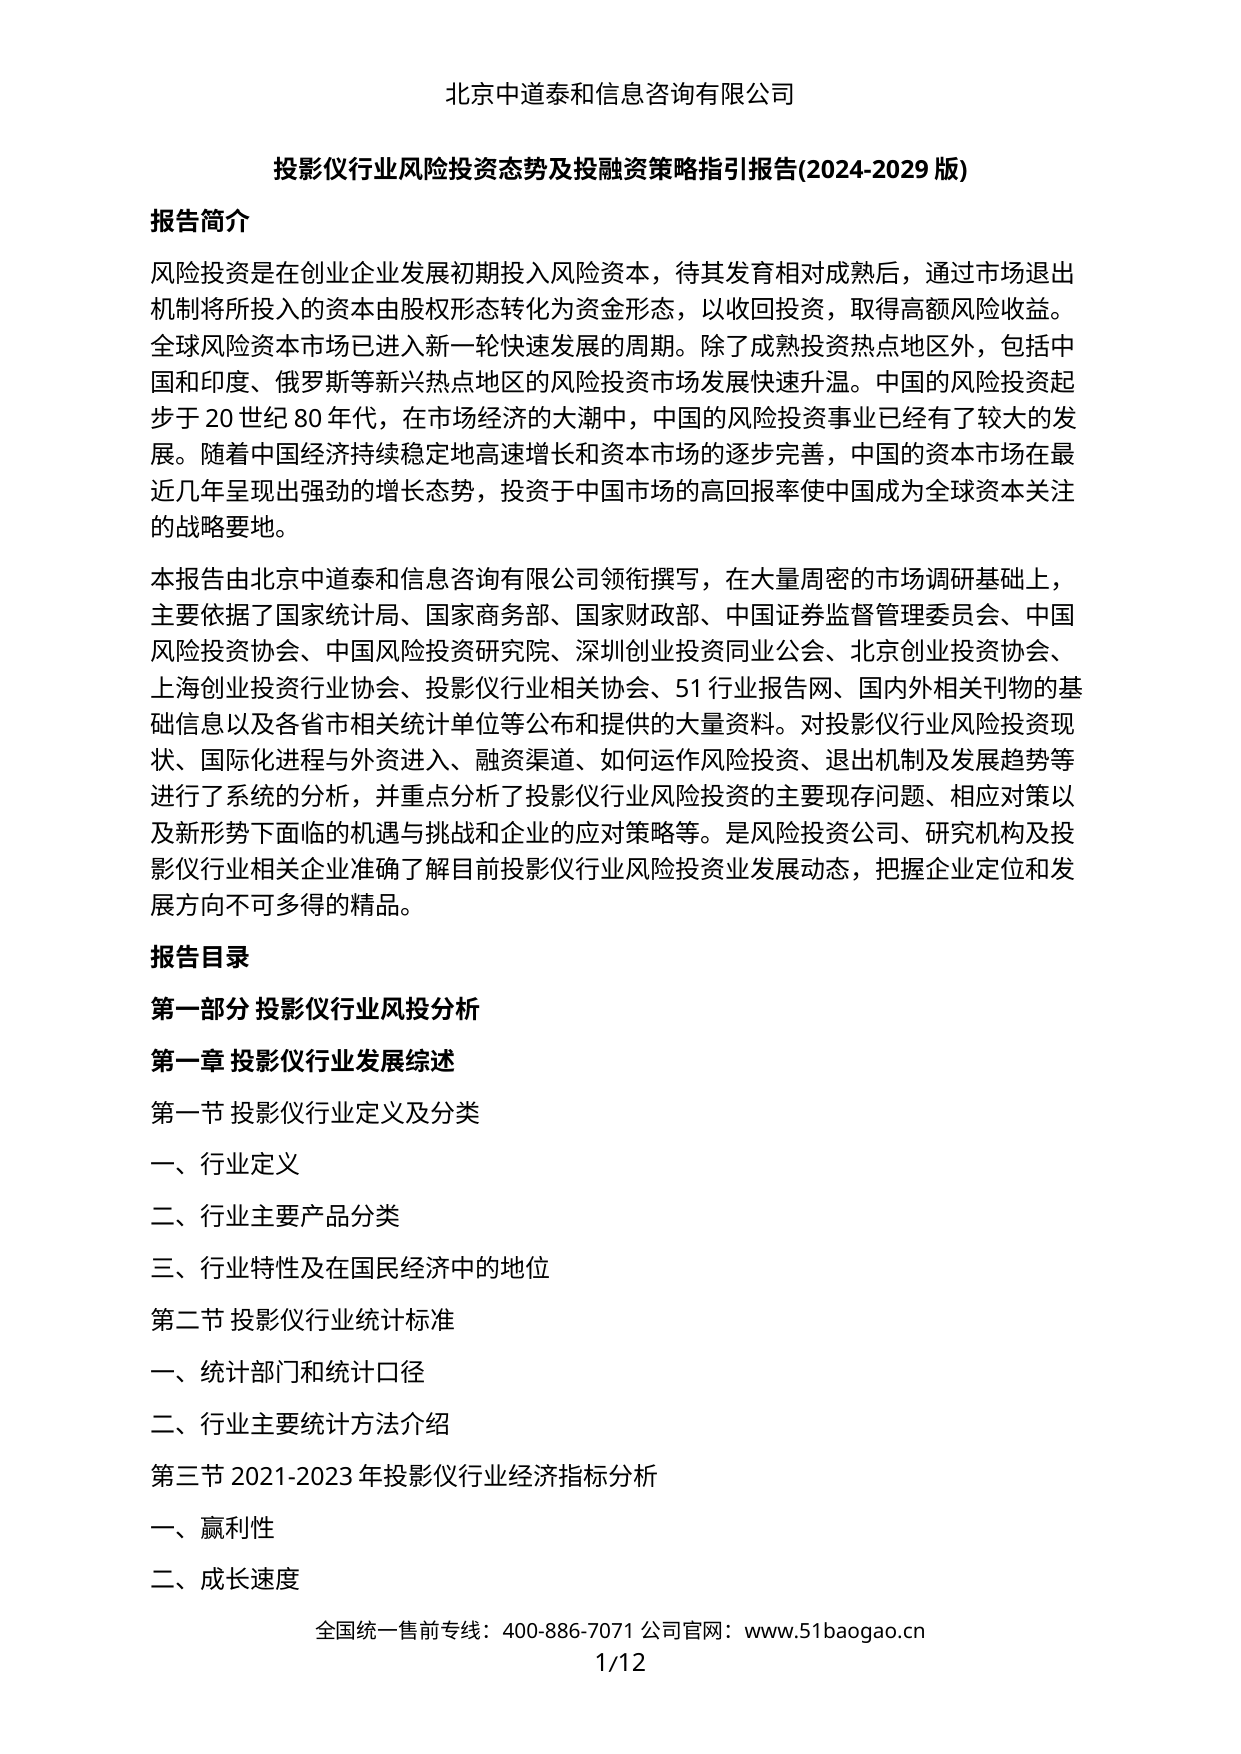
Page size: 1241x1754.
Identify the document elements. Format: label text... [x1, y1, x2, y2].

text 第一部分 投影仪行业风投分析 [150, 989, 1090, 1026]
text 第二节 投影仪行业统计标准 [150, 1301, 1090, 1337]
text 第一节 投影仪行业定义及分类 [150, 1093, 1090, 1129]
text 投影仪行业风险投资态势及投融资策略指引报告(2024-2029版) [150, 150, 1090, 186]
text 三、行业特性及在国民经济中的地位 [150, 1249, 1090, 1285]
text 二、成长速度 [150, 1560, 1090, 1596]
text 二、行业主要产品分类 [150, 1197, 1090, 1233]
text 第一章 投影仪行业发展综述 [150, 1041, 1090, 1077]
text 一、统计部门和统计口径 [150, 1352, 1090, 1389]
text 报告目录 [150, 937, 1090, 974]
text 第三节 2021-2023年投影仪行业经济指标分析 [150, 1456, 1090, 1492]
text 一、赢利性 [150, 1508, 1090, 1544]
text 一、行业定义 [150, 1145, 1090, 1181]
text 风险投资是在创业企业发展初期投入风险资本，待其发育相对成熟后，通过市场退出机制将所投入的资本由股权形态转化为资金形态，以收回投资，取得高额风险收益。全球风险资本市场已进入新一轮快速发展的周期。除了成熟投资热点地区外，包括中国和印度、俄罗斯等新兴热点地区的风险投资市场发展快速升温。中国的风险投资起步于20世纪80年代，在市场经济的大潮中，中国的风险投资事业已经有了较大的发展。随着中国经济持续稳定地高速增长和资本市场的逐步完善，中国的资本市场在最近几年呈现出强劲的增长态势，投资于中国市场的高回报率使中国成为全球资本关注的战略要地。 [150, 254, 1090, 544]
text 二、行业主要统计方法介绍 [150, 1404, 1090, 1441]
text 本报告由北京中道泰和信息咨询有限公司领衔撰写，在大量周密的市场调研基础上，主要依据了国家统计局、国家商务部、国家财政部、中国证券监督管理委员会、中国风险投资协会、中国风险投资研究院、深圳创业投资同业公会、北京创业投资协会、上海创业投资行业协会、投影仪行业相关协会、51行业报告网、国内外相关刊物的基础信息以及各省市相关统计单位等公布和提供的大量资料。对投影仪行业风险投资现状、国际化进程与外资进入、融资渠道、如何运作风险投资、退出机制及发展趋势等进行了系统的分析，并重点分析了投影仪行业风险投资的主要现存问题、相应对策以及新形势下面临的机遇与挑战和企业的应对策略等。是风险投资公司、研究机构及投影仪行业相关企业准确了解目前投影仪行业风险投资业发展动态，把握企业定位和发展方向不可多得的精品。 [150, 559, 1090, 922]
text 报告简介 [150, 202, 1090, 238]
